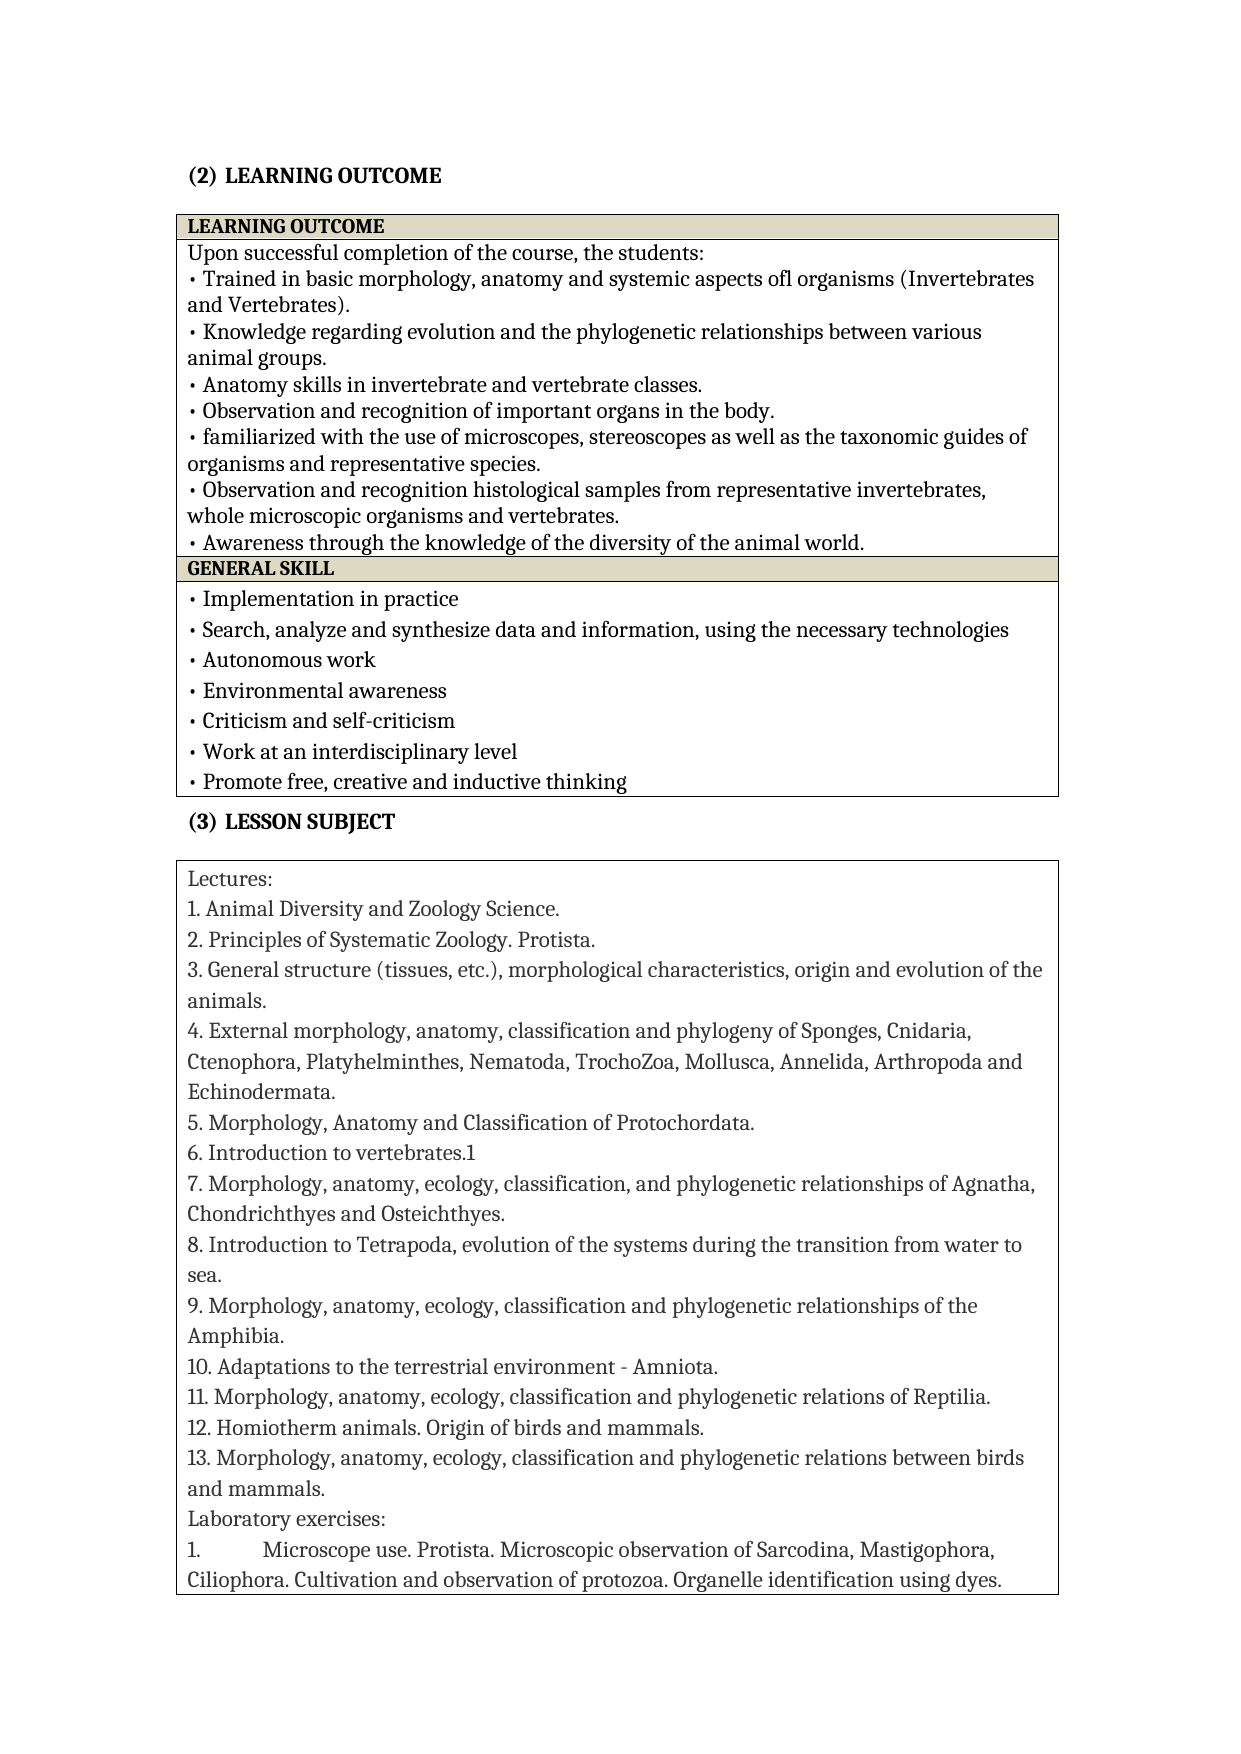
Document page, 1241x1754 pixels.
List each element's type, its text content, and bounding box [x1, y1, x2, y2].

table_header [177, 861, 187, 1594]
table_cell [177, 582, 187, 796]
table_cell Upon successful completion of the course, the students: • Trained in basic morphology, anatomy and systemic aspects ofl organisms (Invertebrates and Vertebrates). • Knowledge regarding evolution and the phylogenetic relationships between various animal groups. • Anatomy skills in invertebrate and vertebrate classes. • Observation and recognition of important organs in the body. • familiarized with the use of microscopes, stereoscopes as well as the taxonomic guides of organisms and representative species. • Observation and recognition histological samples from representative invertebrates, whole microscopic organisms and vertebrates. • Awareness through the knowledge of the diversity of the animal world. [177, 240, 1058, 556]
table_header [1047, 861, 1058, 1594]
table_header LEARNING OUTCOME [177, 215, 1058, 238]
list LEARNING OUTCOME [187, 162, 1053, 189]
list LESSON SUBJECT [187, 809, 1053, 835]
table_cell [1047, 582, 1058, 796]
table_cell GENERAL SKILL [177, 557, 1058, 581]
